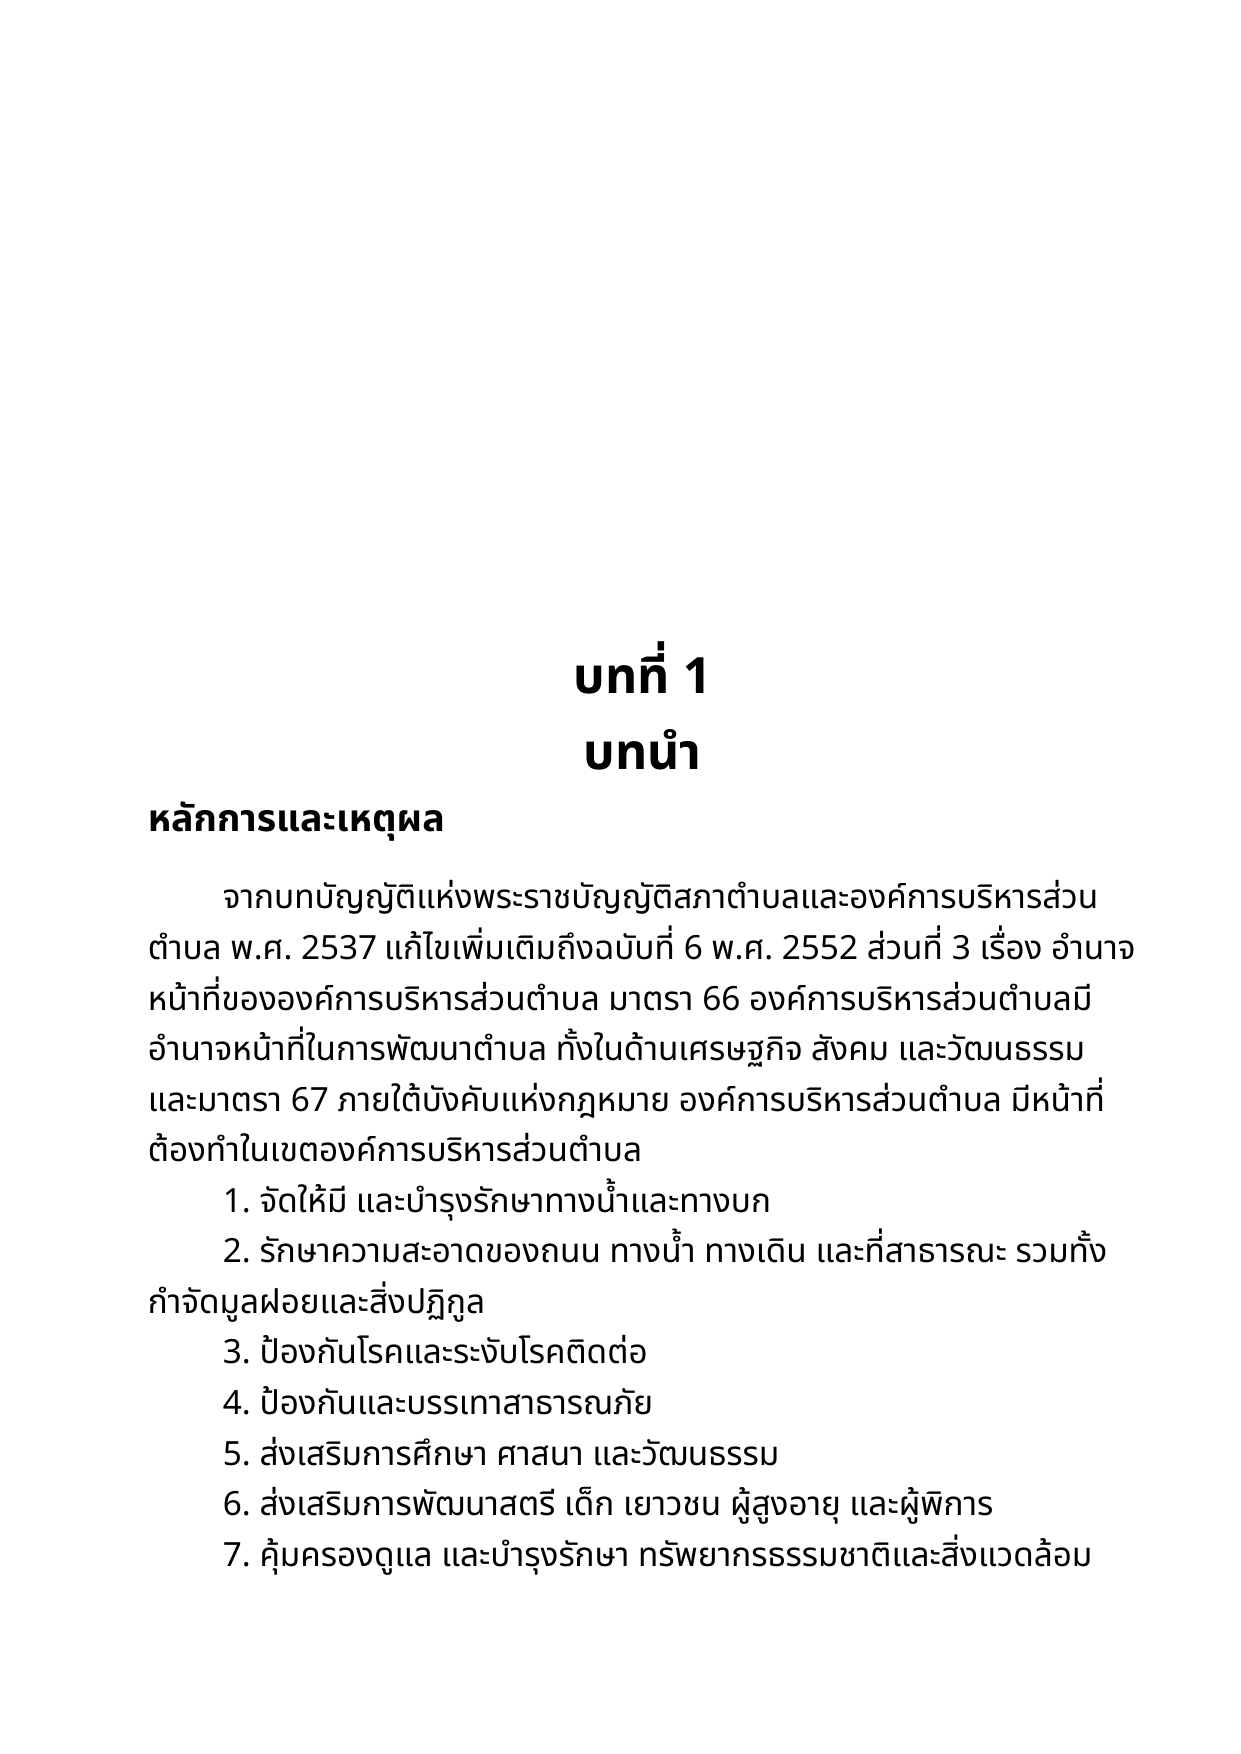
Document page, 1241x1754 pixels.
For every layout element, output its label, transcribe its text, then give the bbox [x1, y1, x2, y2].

text 7. คุ้มครองดูแล และบำรุงรักษา ทรัพยากรธรรมชาติและสิ่งแวดล้อม [148, 1531, 1137, 1581]
text 2. รักษาความสะอาดของถนน ทางน้ำ ทางเดิน และที่สาธารณะ รวมทั้งกำจัดมูลฝอยและสิ่งปฏิกูล [148, 1227, 1137, 1328]
text บทที่ 1 [148, 640, 1137, 716]
text 6. ส่งเสริมการพัฒนาสตรี เด็ก เยาวชน ผู้สูงอายุ และผู้พิการ [148, 1480, 1137, 1531]
text 1. จัดให้มี และบำรุงรักษาทางน้ำและทางบก [148, 1177, 1137, 1227]
text 3. ป้องกันโรคและระงับโรคติดต่อ [148, 1328, 1137, 1379]
text จากบทบัญญัติแห่งพระราชบัญญัติสภาตำบลและองค์การบริหารส่วนตำบล พ.ศ. 2537แก้ไขเพิ่มเติมถึงฉบับที่ 6 พ.ศ. 2552 ส่วนที่ 3 เรื่อง อำนาจหน้าที่ขององค์การบริหารส่วนตำบล มาตรา 66 องค์การบริหารส่วนตำบลมีอำนาจหน้าที่ในการพัฒนาตำบล ทั้งในด้านเศรษฐกิจ สังคม และวัฒนธรรม และมาตรา 67 ภายใต้บังคับแห่งกฎหมาย องค์การบริหารส่วนตำบล มีหน้าที่ต้องทำในเขตองค์การบริหารส่วนตำบล [148, 873, 1137, 1177]
text บทนำ [148, 716, 1137, 792]
text 4. ป้องกันและบรรเทาสาธารณภัย [148, 1379, 1137, 1429]
text หลักการและเหตุผล [148, 792, 1137, 848]
text 5. ส่งเสริมการศึกษา ศาสนา และวัฒนธรรม [148, 1429, 1137, 1480]
